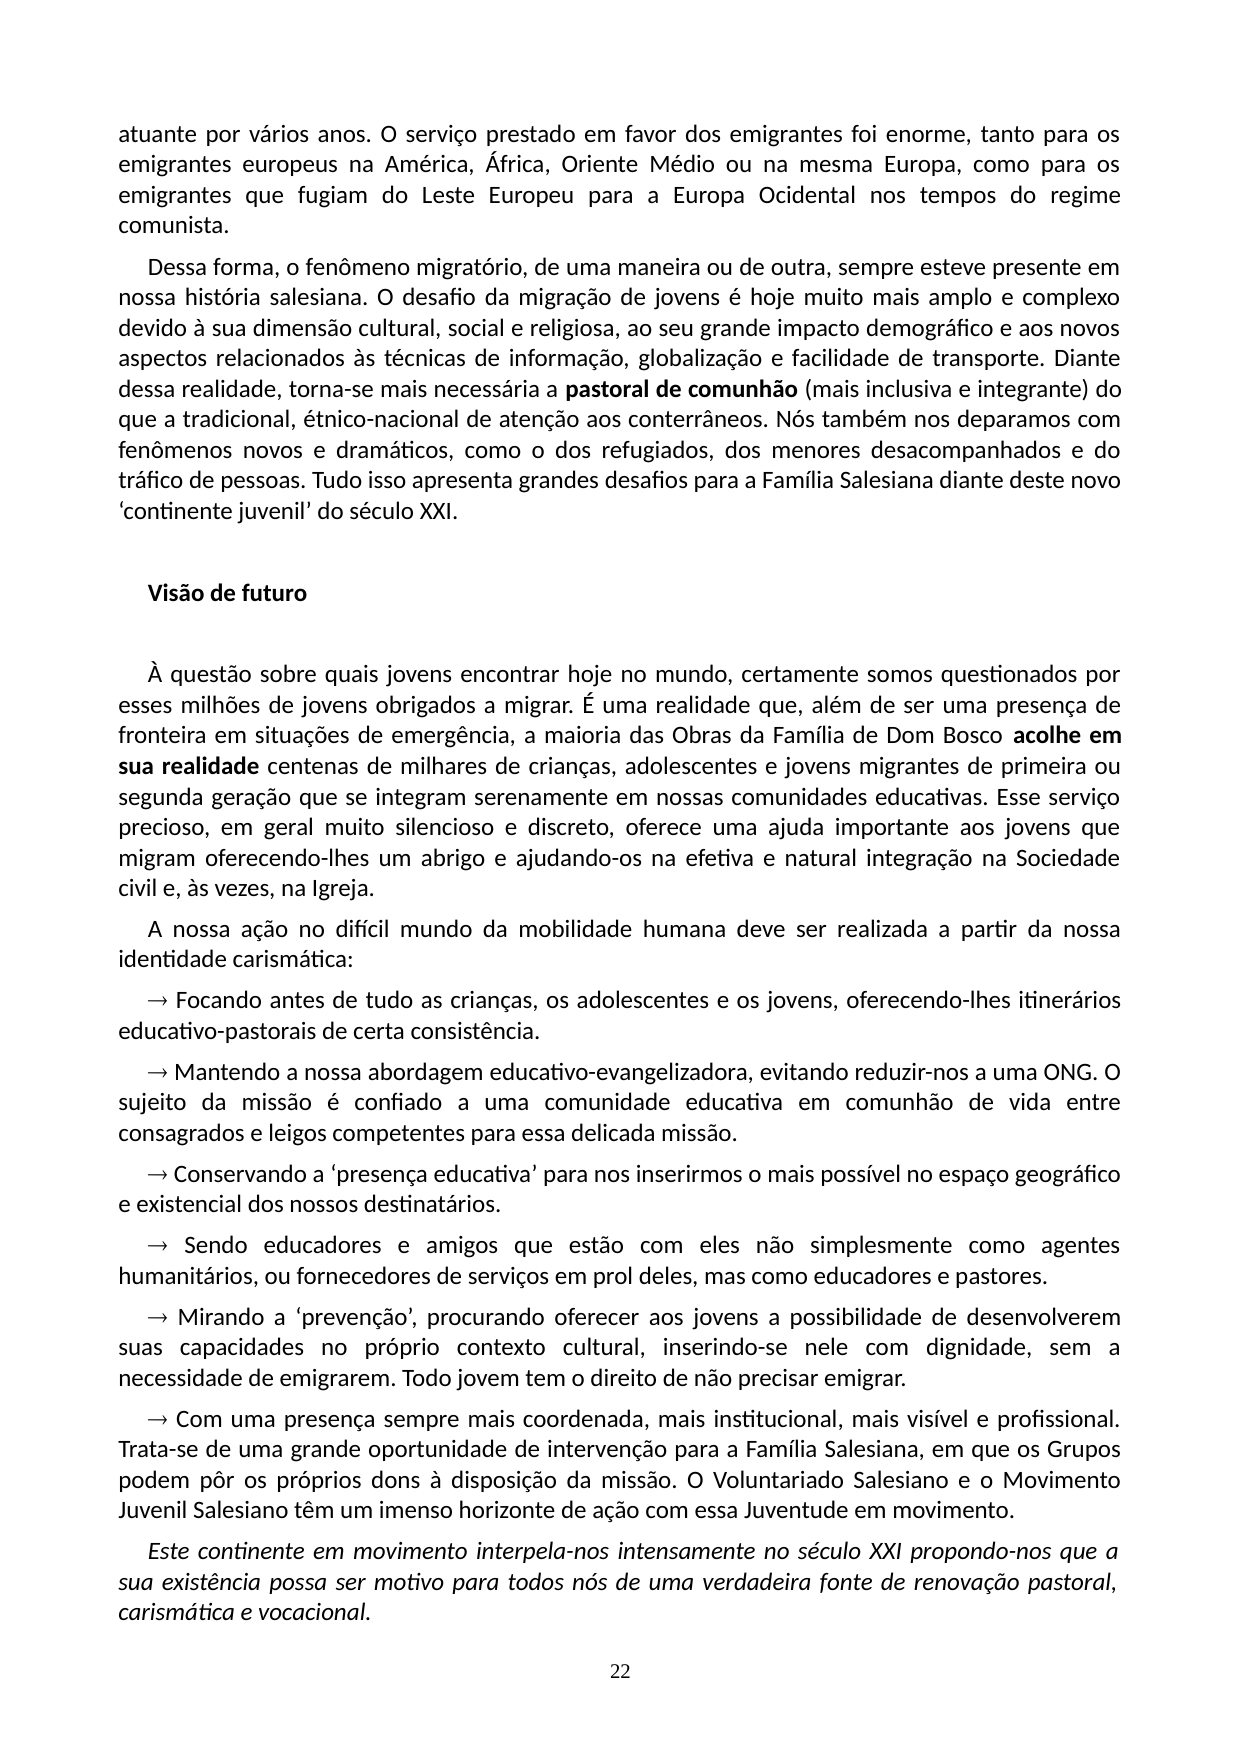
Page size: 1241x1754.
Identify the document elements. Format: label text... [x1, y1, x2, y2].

text Mantendo a nossa abordagem educativo-evangelizadora, evitando reduzir-nos a uma ONG. O sujeito da missão é confiado a uma comunidade educativa em comunhão de vida entre consagrados e leigos competentes para essa delicada missão. [118, 1056, 1122, 1148]
text Dessa forma, o fenômeno migratório, de uma maneira ou de outra, sempre esteve presente em nossa história salesiana. O desafio da migração de jovens é hoje muito mais amplo e complexo devido à sua dimensão cultural, social e religiosa, ao seu grande impacto demográfico e aos novos aspectos relacionados às técnicas de informação, globalização e facilidade de transporte. Diante dessa realidade, torna-se mais necessária a pastoral de comunhão (mais inclusiva e integrante) do que a tradicional, étnico-nacional de atenção aos conterrâneos. Nós também nos deparamos com fenômenos novos e dramáticos, como o dos refugiados, dos menores desacompanhados e do tráfico de pessoas. Tudo isso apresenta grandes desafios para a Família Salesiana diante deste novo ‘continente juvenil’ do século XXI. [118, 251, 1122, 525]
text Conservando a ‘presença educativa’ para nos inserirmos o mais possível no espaço geográfico e existencial dos nossos destinatários. [118, 1158, 1122, 1219]
text Visão de futuro [118, 577, 1122, 607]
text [118, 118, 1122, 240]
text Mirando a ‘prevenção’, procurando oferecer aos jovens a possibilidade de desenvolverem suas capacidades no próprio contexto cultural, inserindo-se nele com dignidade, sem a necessidade de emigrarem. Todo jovem tem o direito de não precisar emigrar. [118, 1301, 1122, 1392]
text Focando antes de tudo as crianças, os adolescentes e os jovens, oferecendo-lhes itinerários educativo-pastorais de certa consistência. [118, 984, 1122, 1046]
text A nossa ação no difícil mundo da mobilidade humana deve ser realizada a partir da nossa identidade carismática: [118, 913, 1122, 974]
text Este continente em movimento interpela-nos intensamente no século XXI propondo-nos que a sua existência possa ser motivo para todos nós de uma verdadeira fonte de renovação pastoral, carismática e vocacional. [118, 1535, 1122, 1627]
text Com uma presença sempre mais coordenada, mais institucional, mais visível e profissional. Trata-se de uma grande oportunidade de intervenção para a Família Salesiana, em que os Grupos podem pôr os próprios dons à disposição da missão. O Voluntariado Salesiano e o Movimento Juvenil Salesiano têm um imenso horizonte de ação com essa Juventude em movimento. [118, 1403, 1122, 1525]
text Sendo educadores e amigos que estão com eles não simplesmente como agentes humanitários, ou fornecedores de serviços em prol deles, mas como educadores e pastores. [118, 1229, 1122, 1291]
text À questão sobre quais jovens encontrar hoje no mundo, certamente somos questionados por esses milhões de jovens obrigados a migrar. É uma realidade que, além de ser uma presença de fronteira em situações de emergência, a maioria das Obras da Família de Dom Bosco acolhe em sua realidade centenas de milhares de crianças, adolescentes e jovens migrantes de primeira ou segunda geração que se integram serenamente em nossas comunidades educativas. Esse serviço precioso, em geral muito silencioso e discreto, oferece uma ajuda importante aos jovens que migram oferecendo-lhes um abrigo e ajudando-os na efetiva e natural integração na Sociedade civil e, às vezes, na Igreja. [118, 658, 1122, 903]
